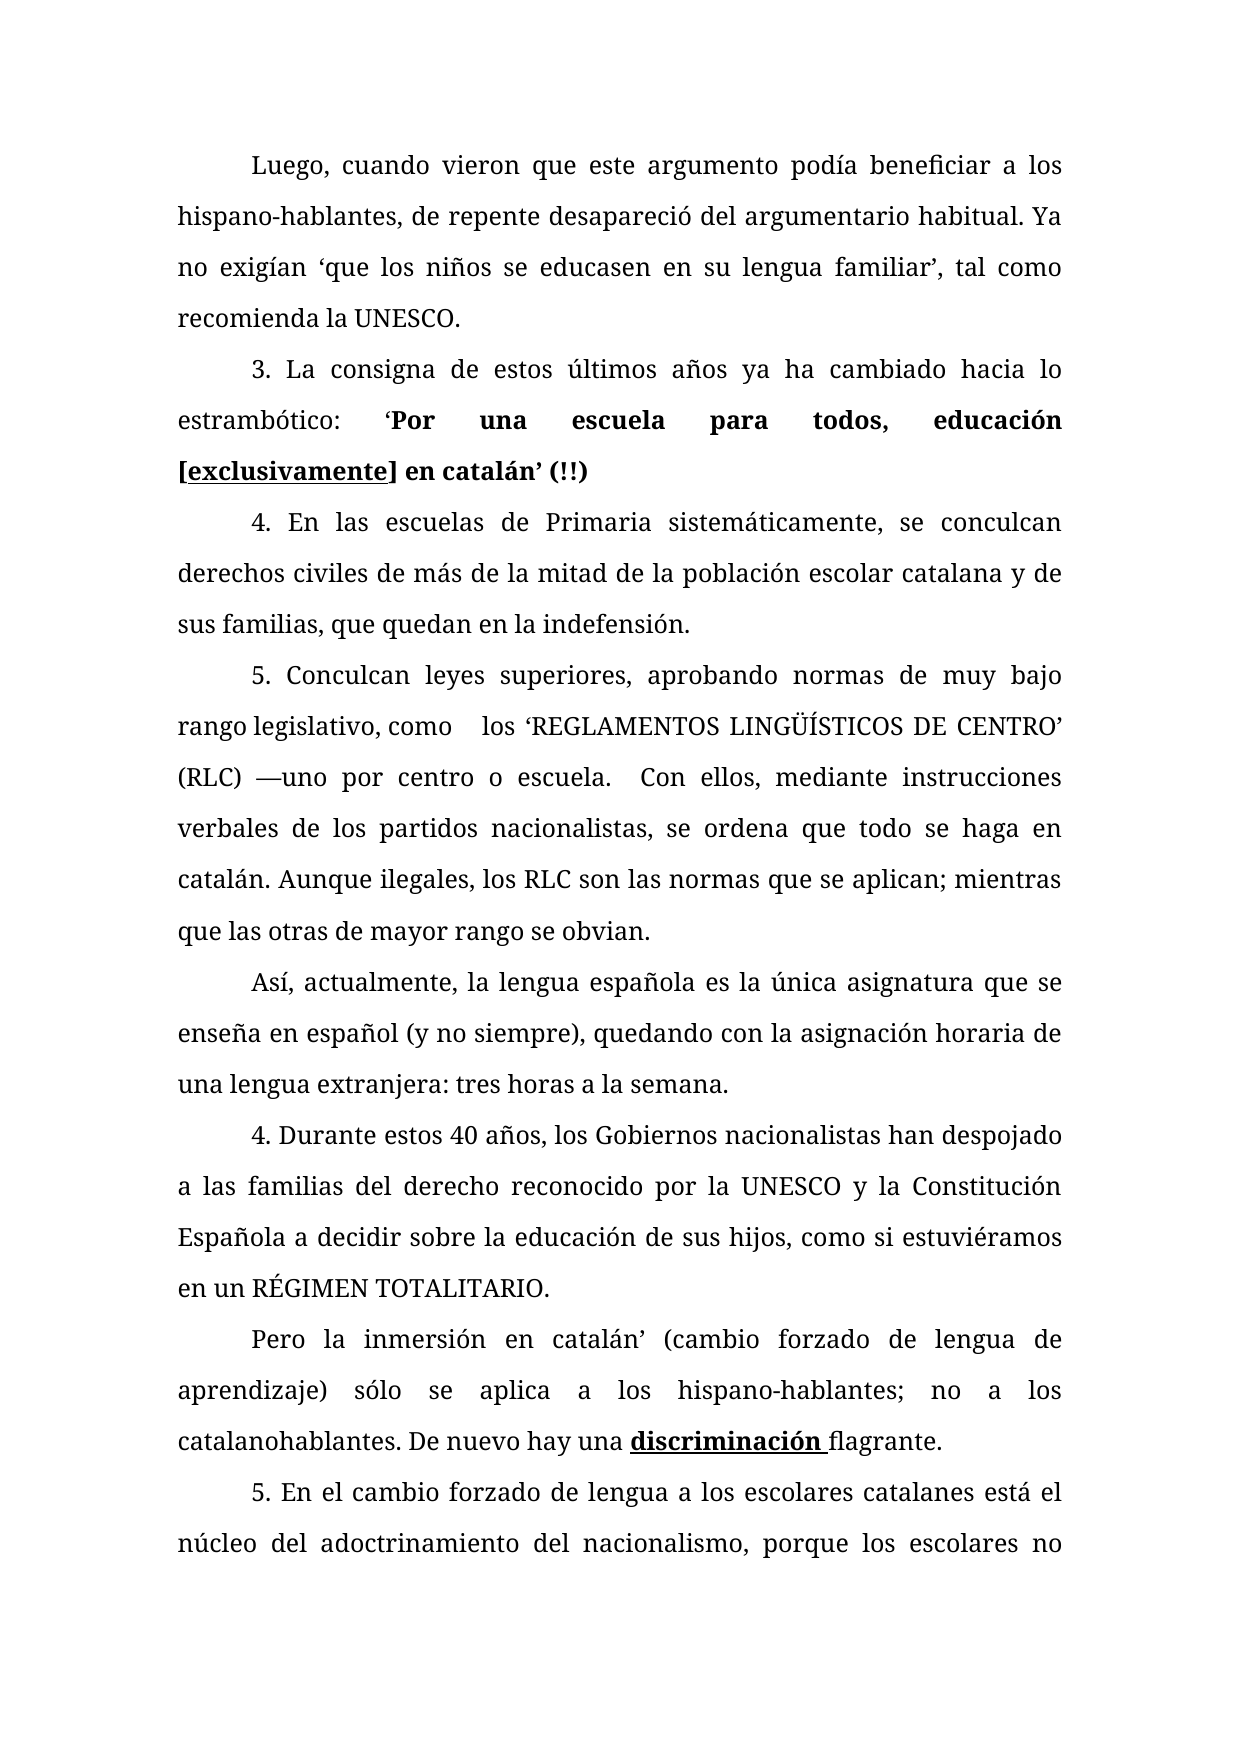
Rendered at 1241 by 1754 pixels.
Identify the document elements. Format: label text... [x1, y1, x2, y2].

text Luego, cuando vieron que este argumento podía beneficiar a los hispano-hablantes, de repente desapareció del argumentario habitual. Ya no exigían ‘que los niños se educasen en su lengua familiar’, tal como recomienda la UNESCO. [177, 148, 1063, 335]
text 3. La consigna de estos últimos años ya ha cambiado hacia lo estrambótico: ‘Por una escuela para todos, educación [exclusivamente] en catalán’ (!!) [177, 352, 1063, 488]
text 4. En las escuelas de Primaria sistemáticamente, se conculcan derechos civiles de más de la mitad de la población escolar catalana y de sus familias, que quedan en la indefensión. [177, 505, 1063, 641]
text Así, actualmente, la lengua española es la única asignatura que se enseña en español (y no siempre), quedando con la asignación horaria de una lengua extranjera: tres horas a la semana. [177, 964, 1063, 1100]
text Pero la inmersión en catalán’ (cambio forzado de lengua de aprendizaje) sólo se aplica a los hispano-hablantes; no a los catalanohablantes. De nuevo hay una discriminación flagrante. [177, 1322, 1063, 1458]
text 5. Conculcan leyes superiores, aprobando normas de muy bajo rango legislativo, como los ‘REGLAMENTOS LINGÜÍSTICOS DE CENTRO’ (RLC) —uno por centro o escuela. Con ellos, mediante instrucciones verbales de los partidos nacionalistas, se ordena que todo se haga en catalán. Aunque ilegales, los RLC son las normas que se aplican; mientras que las otras de mayor rango se obvian. [177, 658, 1063, 947]
text 4. Durante estos 40 años, los Gobiernos nacionalistas han despojado a las familias del derecho reconocido por la UNESCO y la Constitución Española a decidir sobre la educación de sus hijos, como si estuviéramos en un RÉGIMEN TOTALITARIO. [177, 1117, 1063, 1304]
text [177, 1475, 1063, 1560]
